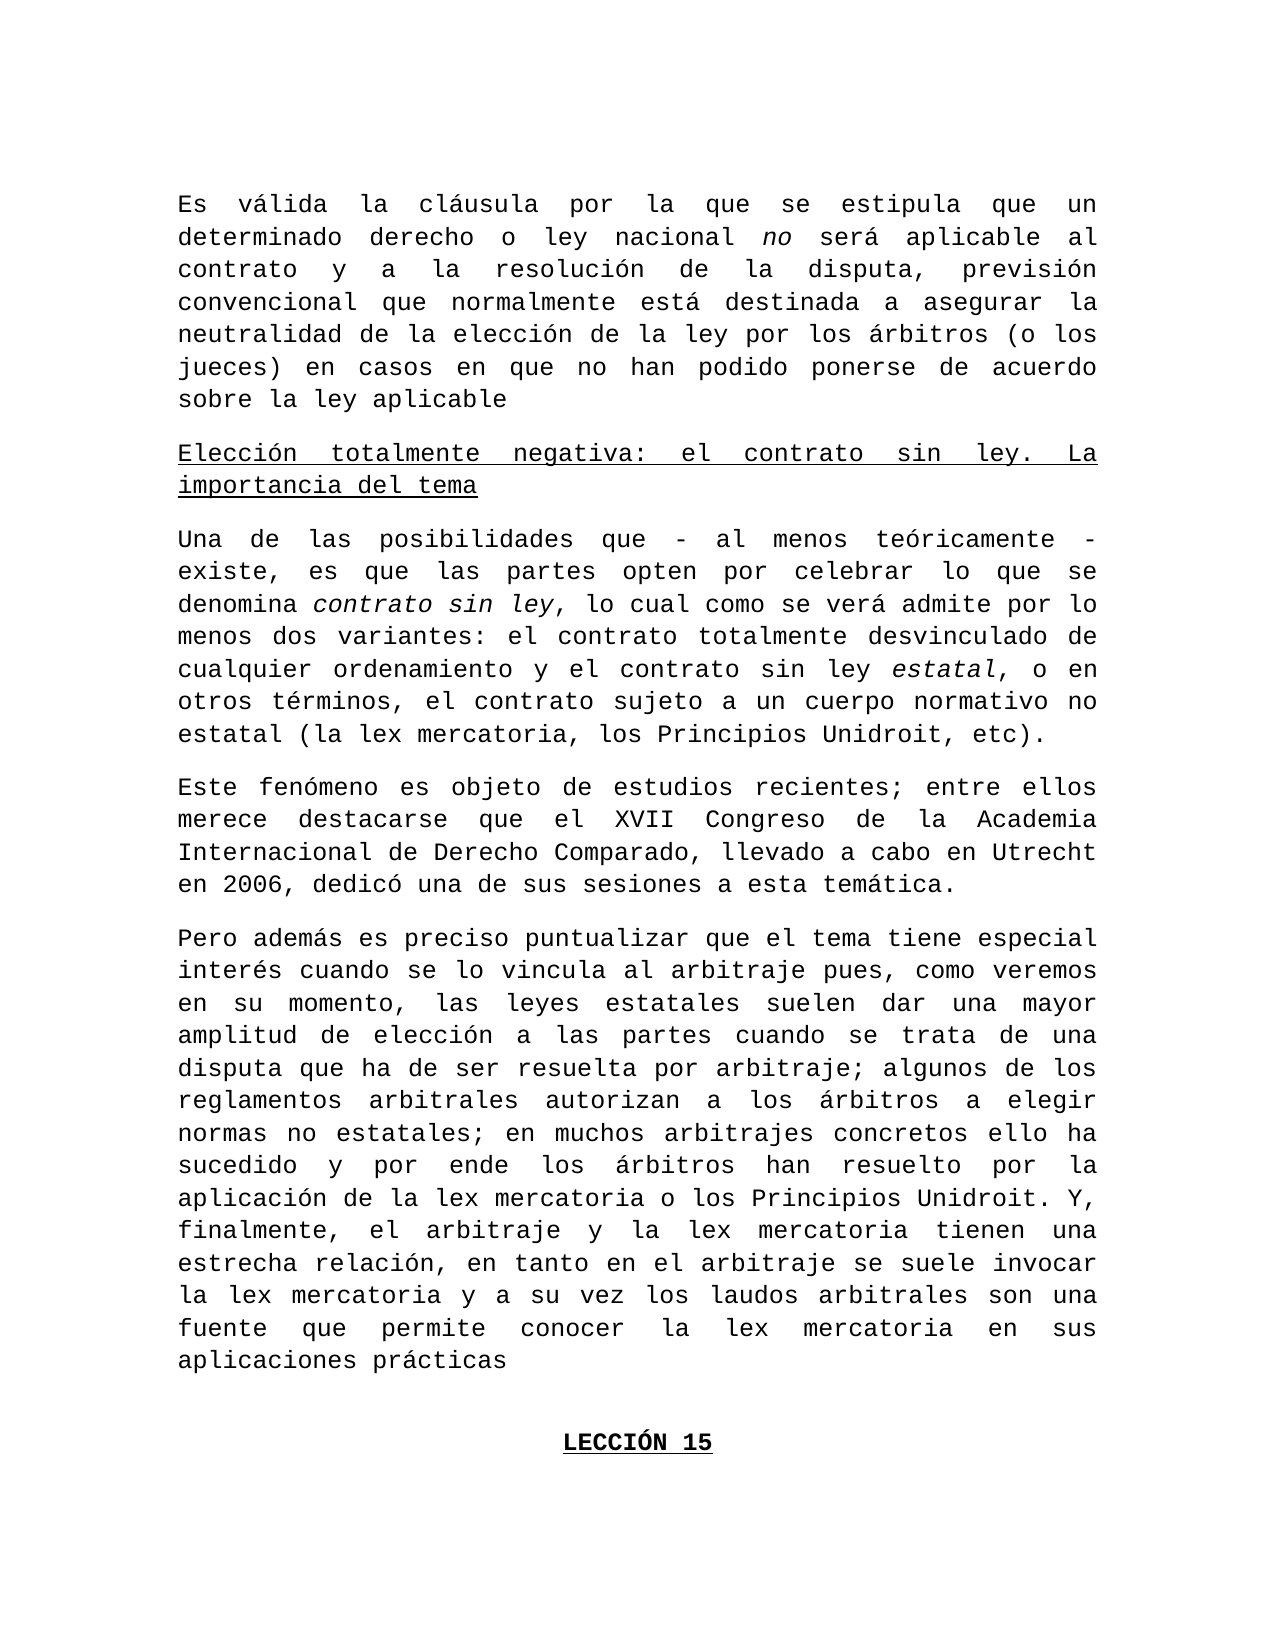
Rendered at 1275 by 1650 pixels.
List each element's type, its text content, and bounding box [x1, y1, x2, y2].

text Elección totalmente negativa: el contrato sin ley. La importancia del tema [177, 440, 1098, 464]
text Pero además es preciso puntualizar que el tema tiene especial interés cuando se lo vincula al arbitraje pues, como veremos en su momento, las leyes estatales suelen dar una mayor amplitud de elección a las partes cuando se trata de una disputa que ha de ser resuelta por arbitraje; algunos de los reglamentos arbitrales autorizan a los árbitros a elegir normas no estatales; en muchos arbitrajes concretos ello ha sucedido y por ende los árbitros han resuelto por la aplicación de la lex mercatoria o los Principios Unidroit. Y, finalmente, el arbitraje y la lex mercatoria tienen una estrecha relación, en tanto en el arbitraje se suele invocar la lex mercatoria y a su vez los laudos arbitrales son una fuente que permite conocer la lex mercatoria en sus aplicaciones prácticas [177, 925, 1098, 1376]
text Una de las posibilidades que - al menos teóricamente - existe, es que las partes opten por celebrar lo que se denomina contrato sin ley, lo cual como se verá admite por lo menos dos variantes: el contrato totalmente desvinculado de cualquier ordenamiento y el contrato sin ley estatal, o en otros términos, el contrato sujeto a un cuerpo normativo no estatal (la lex mercatoria, los Principios Unidroit, etc). [177, 526, 1098, 749]
text Elección totalmente negativa: el contrato sin ley. La importancia del tema [177, 465, 1098, 501]
text LECCIÓN 15 [177, 1429, 1098, 1458]
text Es válida la cláusula por la que se estipula que un determinado derecho o ley nacional no será aplicable al contrato y a la resolución de la disputa, previsión convencional que normalmente está destinada a asegurar la neutralidad de la elección de la ley por los árbitros (o los jueces) en casos en que no han podido ponerse de acuerdo sobre la ley aplicable [177, 192, 1098, 415]
text Este fenómeno es objeto de estudios recientes; entre ellos merece destacarse que el XVII Congreso de la Academia Internacional de Derecho Comparado, llevado a cabo en Utrecht en 2006, dedicó una de sus sesiones a esta temática. [177, 774, 1098, 900]
